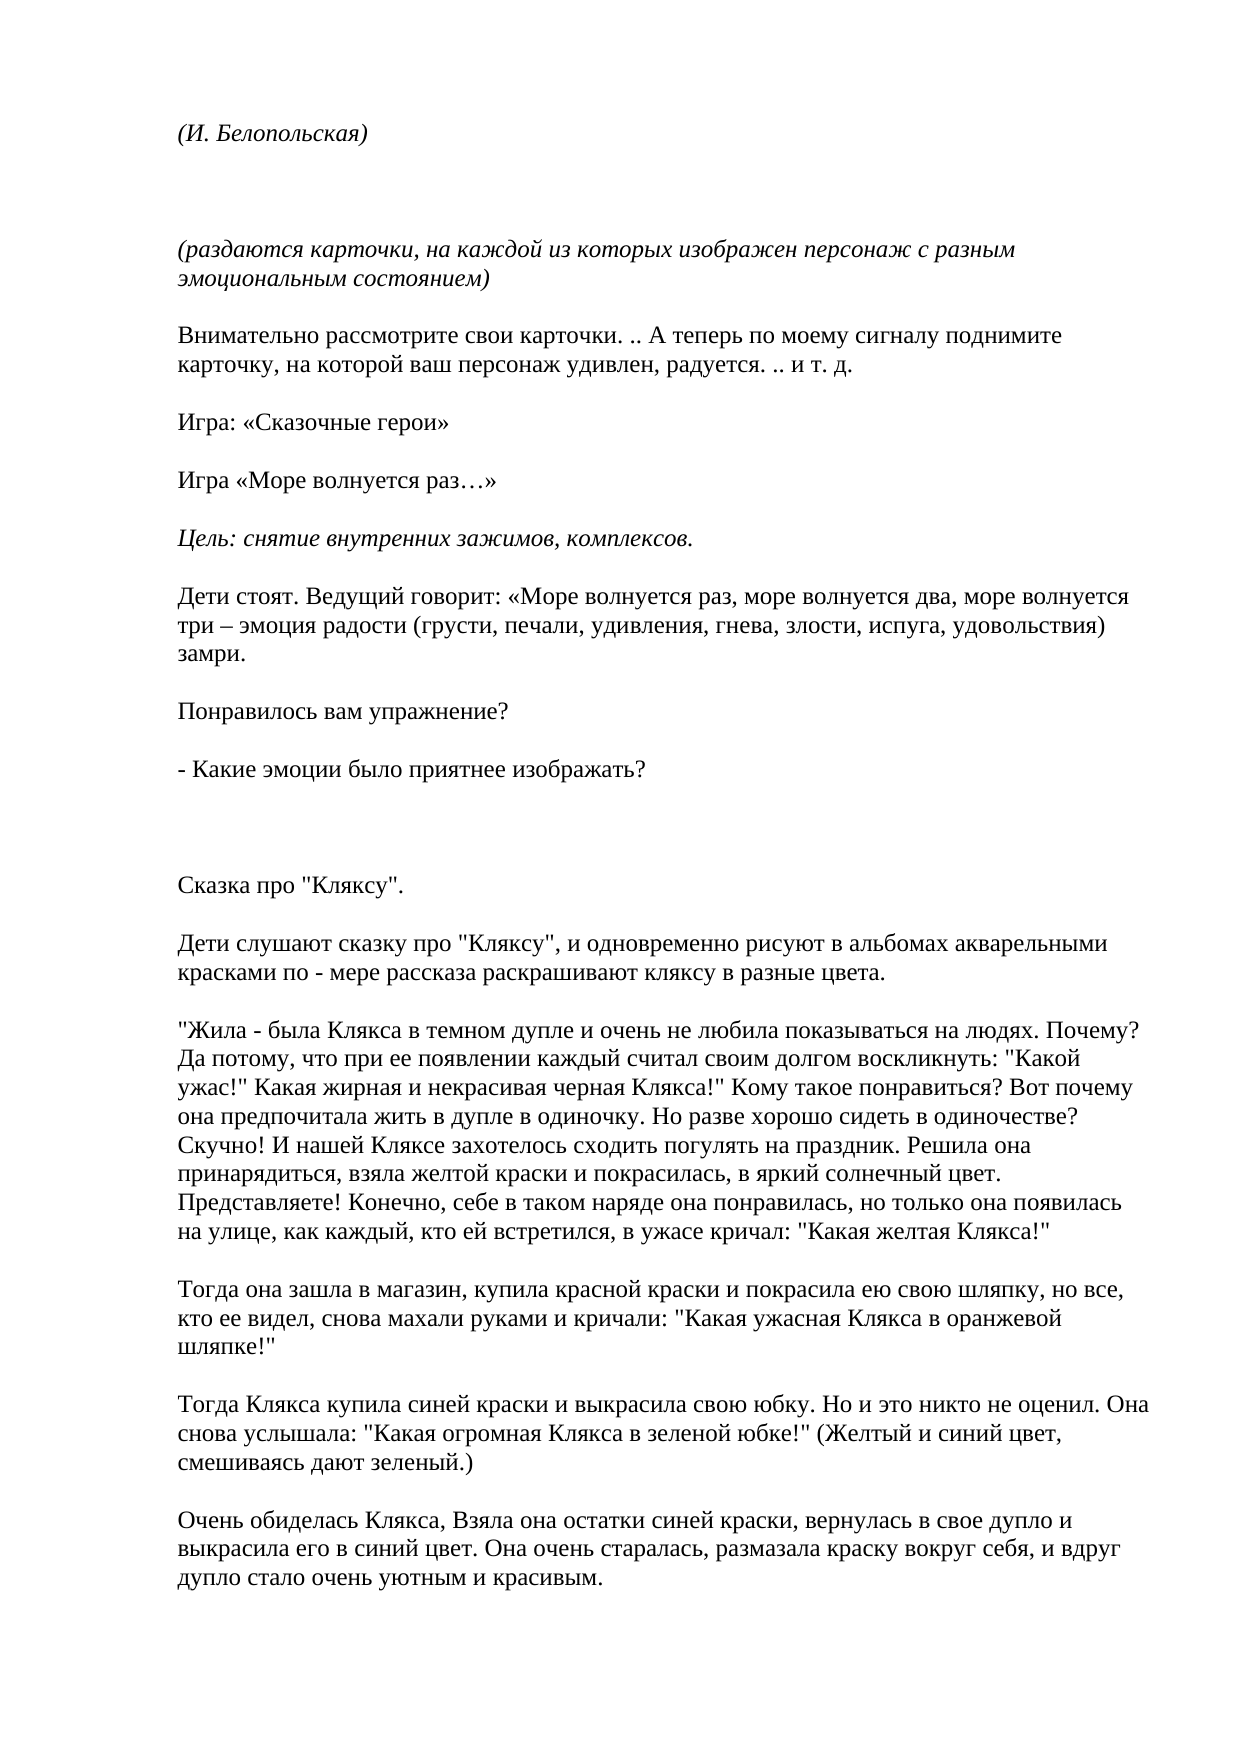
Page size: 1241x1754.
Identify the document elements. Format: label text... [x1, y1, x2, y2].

text "Жила - была Клякса в темном дупле и очень не любила показываться на людях. Почему? Да потому, что при ее появлении каждый считал своим долгом воскликнуть: "Какой ужас!" Какая жирная и некрасивая черная Клякса!" Кому такое понравиться? Вот почему она предпочитала жить в дупле в одиночку. Но разве хорошо сидеть в одиночестве? Скучно! И нашей Кляксе захотелось сходить погулять на праздник. Решила она принарядиться, взяла желтой краски и покрасилась, в яркий солнечный цвет. Представляете! Конечно, себе в таком наряде она понравилась, но только она появилась на улице, как каждый, кто ей встретился, в ужасе кричал: "Какая желтая Клякса!" [177, 1015, 1152, 1245]
text Тогда Клякса купила синей краски и выкрасила свою юбку. Но и это никто не оценил. Она снова услышала: "Какая огромная Клякса в зеленой юбке!" (Желтый и синий цвет, смешиваясь дают зеленый.) [177, 1389, 1152, 1476]
text Дети стоят. Ведущий говорит: «Море волнуется раз, море волнуется два, море волнуется три – эмоция радости (грусти, печали, удивления, гнева, злости, испуга, удовольствия) замри. [177, 581, 1152, 667]
text - Какие эмоции было приятнее изображать? [177, 754, 1152, 783]
text Дети слушают сказку про "Кляксу", и одновременно рисуют в альбомах акварельными красками по - мере рассказа раскрашивают кляксу в разные цвета. [177, 928, 1152, 986]
text (И. Белопольская) [177, 118, 1152, 147]
text Тогда она зашла в магазин, купила красной краски и покрасила ею свою шляпку, но все, кто ее видел, снова махали руками и кричали: "Какая ужасная Клякса в оранжевой шляпке!" [177, 1274, 1152, 1360]
text Игра: «Сказочные герои» [177, 407, 1152, 436]
text Очень обиделась Клякса, Взяла она остатки синей краски, вернулась в свое дупло и выкрасила его в синий цвет. Она очень старалась, размазала краску вокруг себя, и вдруг дупло стало очень уютным и красивым. [177, 1505, 1152, 1591]
text Игра «Море волнуется раз…» [177, 465, 1152, 494]
text Понравилось вам упражнение? [177, 696, 1152, 725]
text (раздаются карточки, на каждой из которых изображен персонаж с разным эмоциональным состоянием) [177, 234, 1152, 291]
text Цель: снятие внутренних зажимов, комплексов. [177, 523, 1152, 552]
text Внимательно рассмотрите свои карточки. .. А теперь по моему сигналу поднимите карточку, на которой ваш персонаж удивлен, радуется. .. и т. д. [177, 321, 1152, 378]
text Сказка про "Кляксу". [177, 870, 1152, 899]
